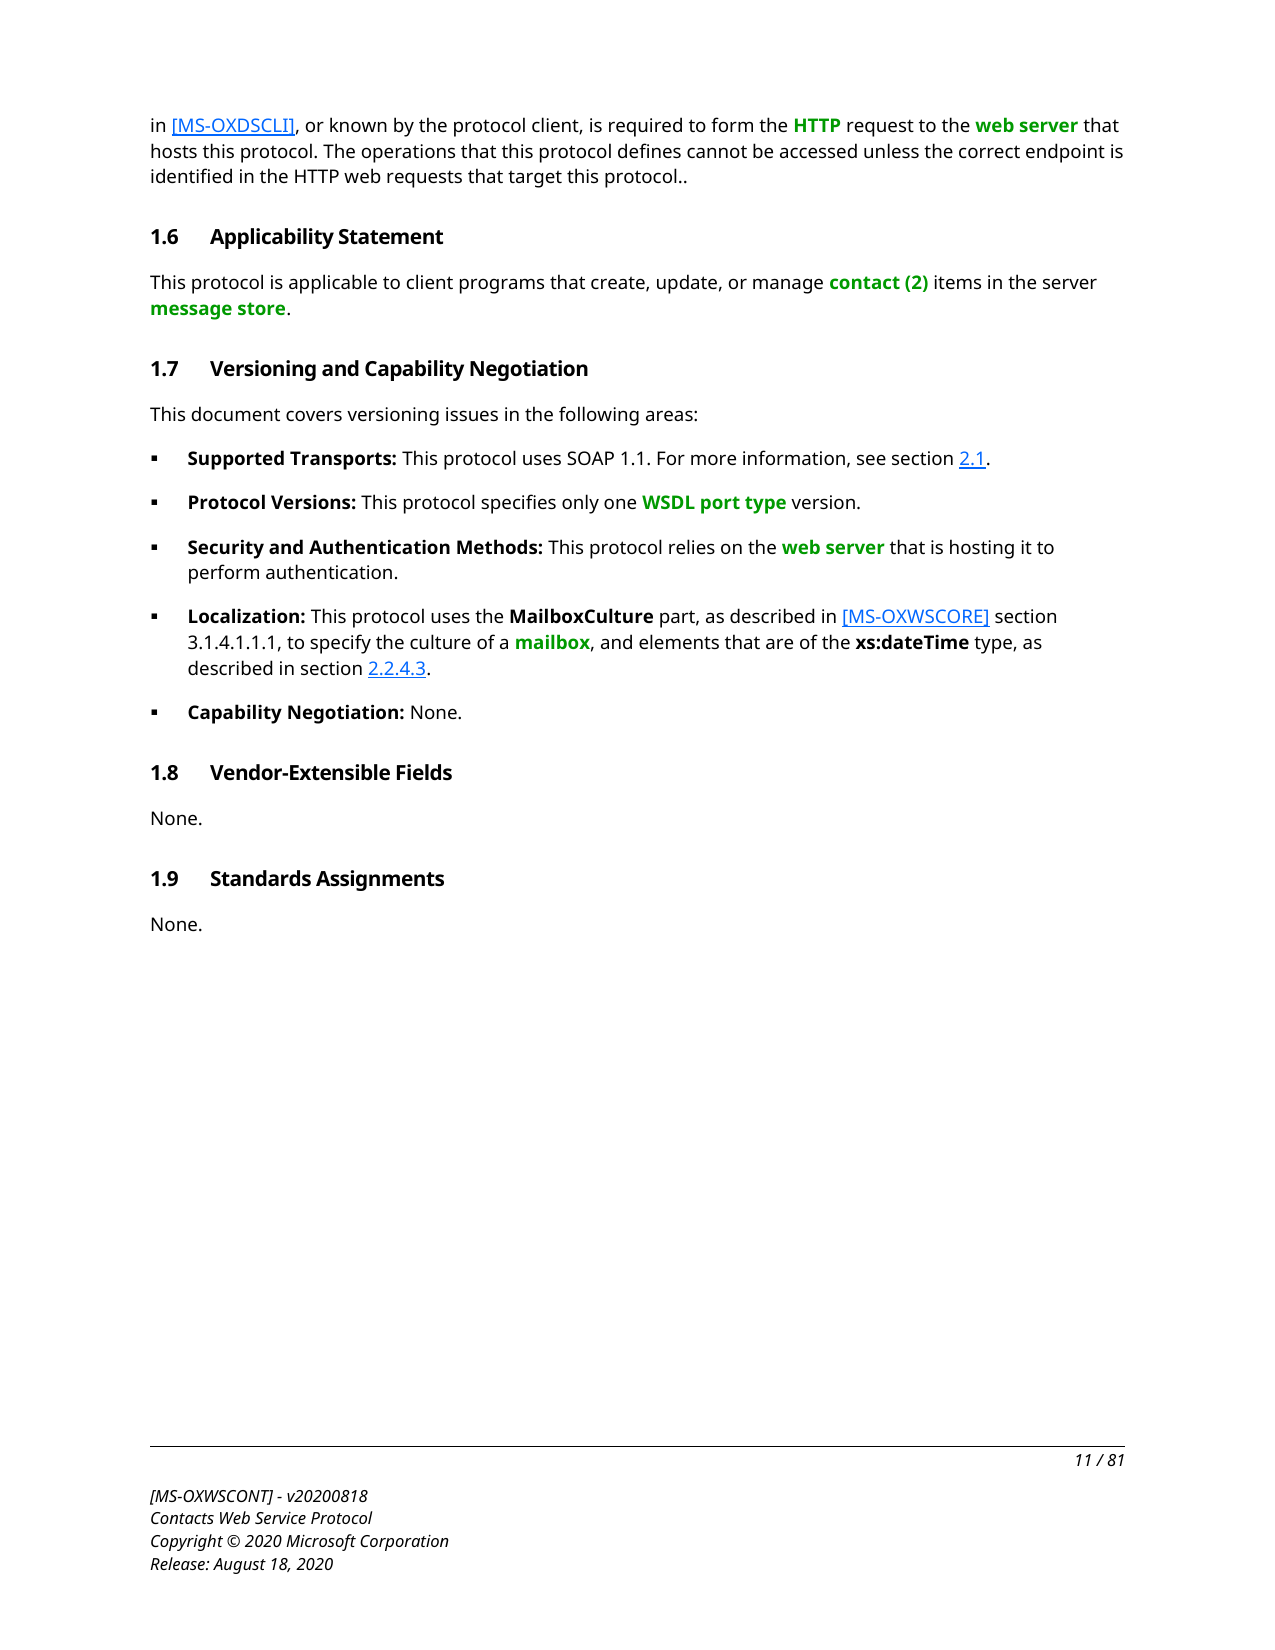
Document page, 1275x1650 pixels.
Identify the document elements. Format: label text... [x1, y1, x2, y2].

text None. [150, 805, 1125, 831]
subtitle Standards Assignments [150, 864, 1125, 892]
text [150, 112, 1125, 189]
subtitle Applicability Statement [150, 222, 1125, 251]
list Protocol Versions: This protocol specifies only one WSDL port type version. [150, 490, 1125, 515]
subtitle Vendor-Extensible Fields [150, 758, 1125, 786]
list Security and Authentication Methods: This protocol relies on the web server that is hosting it to perform authentication. [150, 534, 1125, 585]
text This document covers versioning issues in the following areas: [150, 401, 1125, 427]
list Capability Negotiation: None. [150, 699, 1125, 724]
text None. [150, 911, 1125, 937]
list Supported Transports: This protocol uses SOAP 1.1. For more information, see section 2.1. [150, 445, 1125, 471]
text This protocol is applicable to client programs that create, update, or manage contact (2) items in the server message store. [150, 269, 1125, 321]
subtitle Versioning and Capability Negotiation [150, 354, 1125, 382]
list Localization: This protocol uses the MailboxCulture part, as described in [MS-OXWSCORE] section 3.1.4.1.1.1, to specify the culture of a mailbox, and elements that are of the xs:dateTime type, as described in section 2.2.4.3. [150, 604, 1125, 680]
